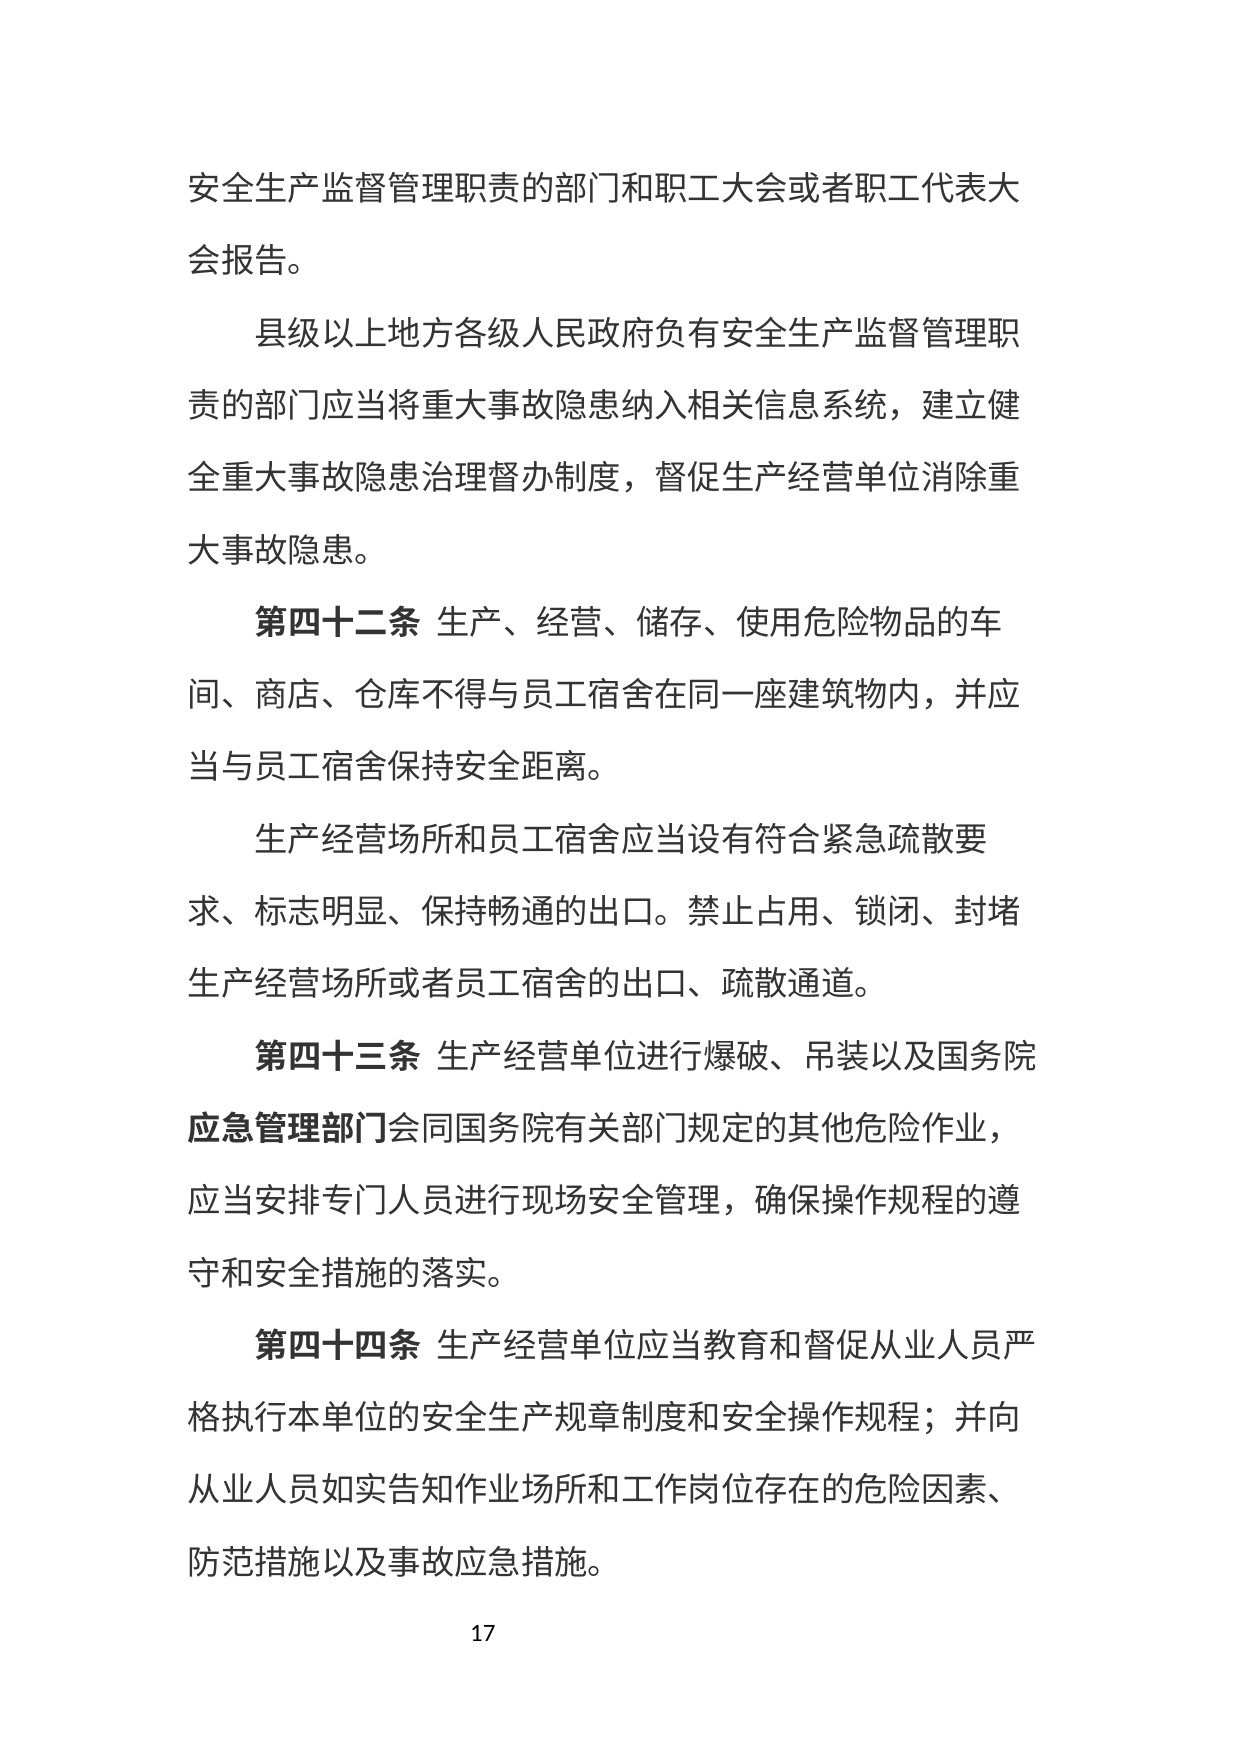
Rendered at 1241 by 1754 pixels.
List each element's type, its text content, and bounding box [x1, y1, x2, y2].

text 第四十四条 生产经营单位应当教育和督促从业人员严格执行本单位的安全生产规章制度和安全操作规程；并向从业人员如实告知作业场所和工作岗位存在的危险因素、防范措施以及事故应急措施。 [187, 1319, 1053, 1584]
text 第四十二条 生产、经营、储存、使用危险物品的车间、商店、仓库不得与员工宿舍在同一座建筑物内，并应当与员工宿舍保持安全距离。 [187, 596, 1053, 788]
text 县级以上地方各级人民政府负有安全生产监督管理职责的部门应当将重大事故隐患纳入相关信息系统，建立健全重大事故隐患治理督办制度，督促生产经营单位消除重大事故隐患。 [187, 307, 1053, 572]
text 第四十三条 生产经营单位进行爆破、吊装以及国务院应急管理部门会同国务院有关部门规定的其他危险作业，应当安排专门人员进行现场安全管理，确保操作规程的遵守和安全措施的落实。 [187, 1029, 1053, 1294]
text 生产经营场所和员工宿舍应当设有符合紧急疏散要求、标志明显、保持畅通的出口。禁止占用、锁闭、封堵生产经营场所或者员工宿舍的出口、疏散通道。 [187, 813, 1053, 1005]
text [187, 162, 1053, 282]
